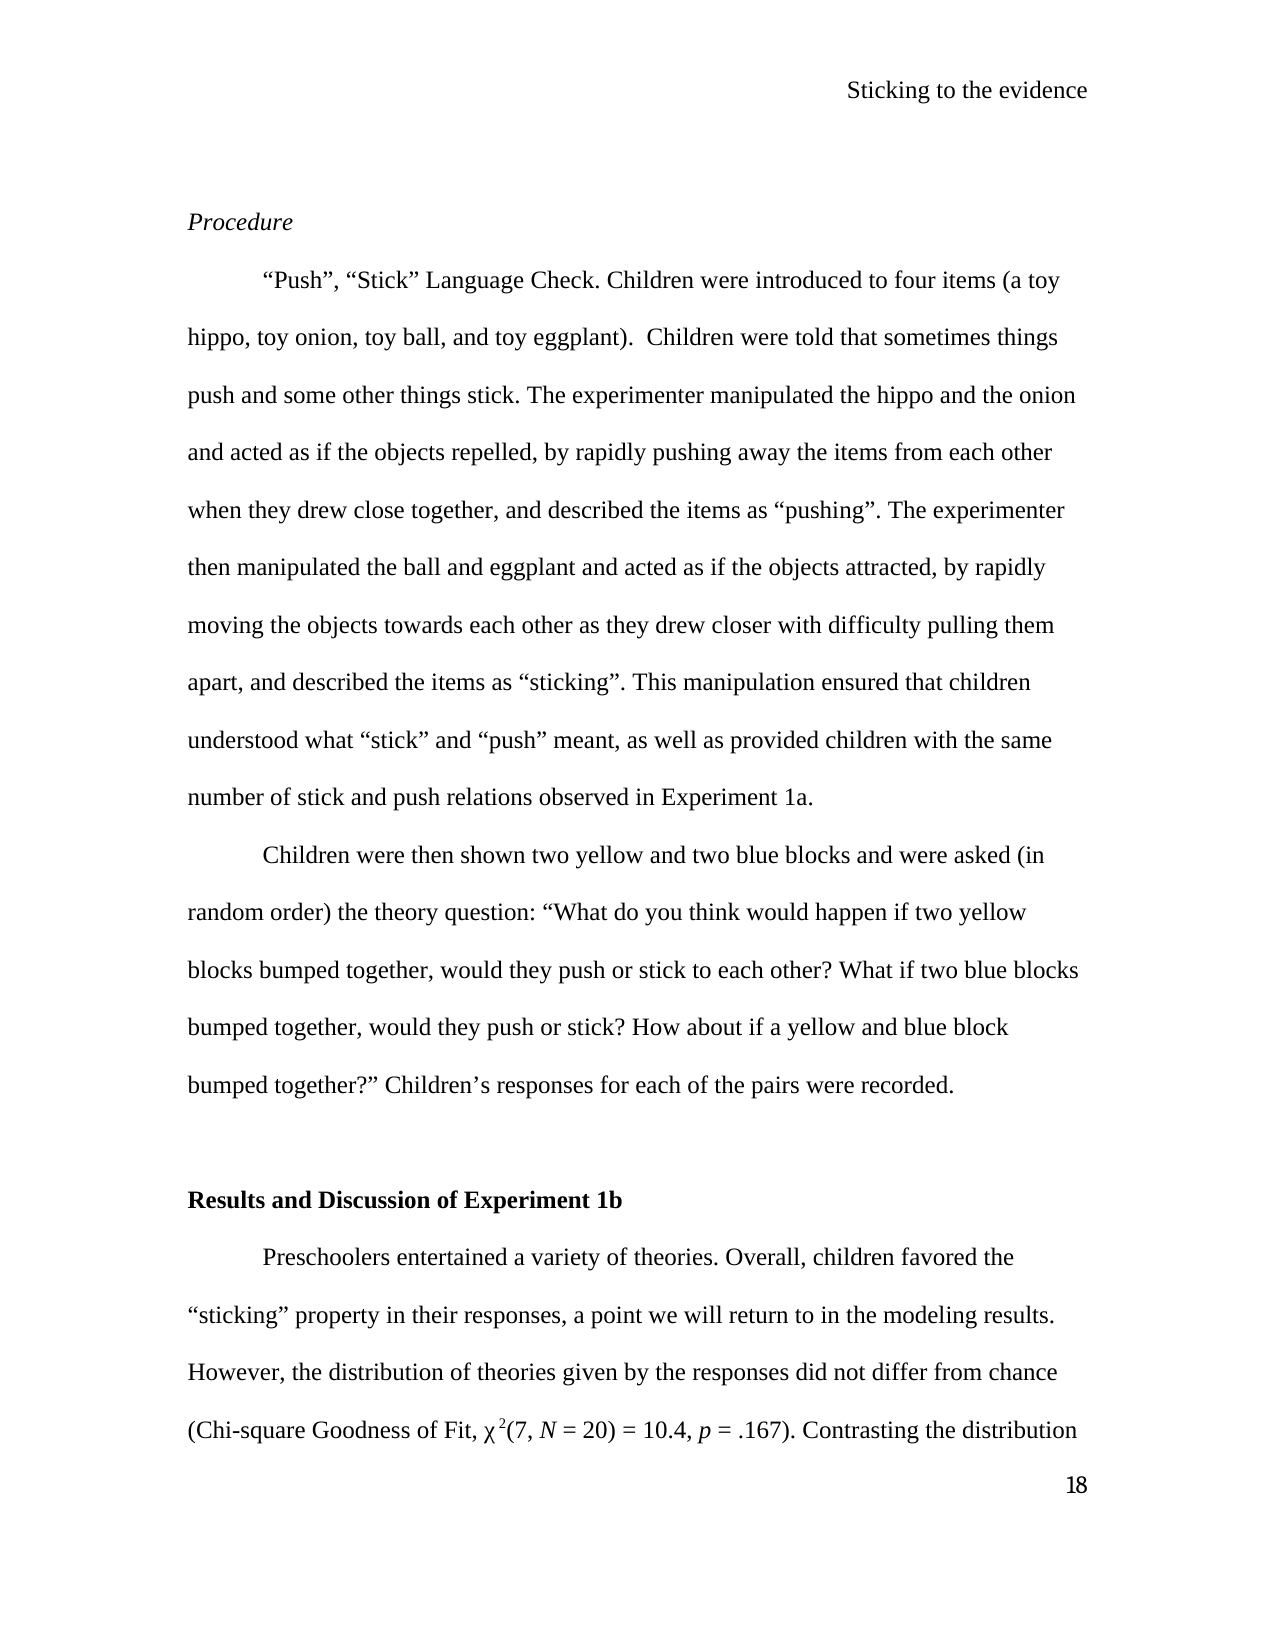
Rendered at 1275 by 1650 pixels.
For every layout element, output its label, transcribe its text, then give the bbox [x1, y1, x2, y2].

text Procedure [187, 207, 1087, 236]
text “Push”, “Stick” Language Check. Children were introduced to four items (a toy hippo, toy onion, toy ball, and toy eggplant). Children were told that sometimes things push and some other things stick. The experimenter manipulated the hippo and the onion and acted as if the objects repelled, by rapidly pushing away the items from each other when they drew close together, and described the items as “pushing”. The experimenter then manipulated the ball and eggplant and acted as if the objects attracted, by rapidly moving the objects towards each other as they drew closer with difficulty pulling them apart, and described the items as “sticking”. This manipulation ensured that children understood what “stick” and “push” meant, as well as provided children with the same number of stick and push relations observed in Experiment 1a. [187, 265, 1087, 811]
text Results and Discussion of Experiment 1b [187, 1185, 1087, 1214]
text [187, 1242, 1087, 1444]
text Children were then shown two yellow and two blue blocks and were asked (in random order) the theory question: “What do you think would happen if two yellow blocks bumped together, would they push or stick to each other? What if two blue blocks bumped together, would they push or stick? How about if a yellow and blue block bumped together?” Children’s responses for each of the pairs were recorded. [187, 840, 1087, 1099]
